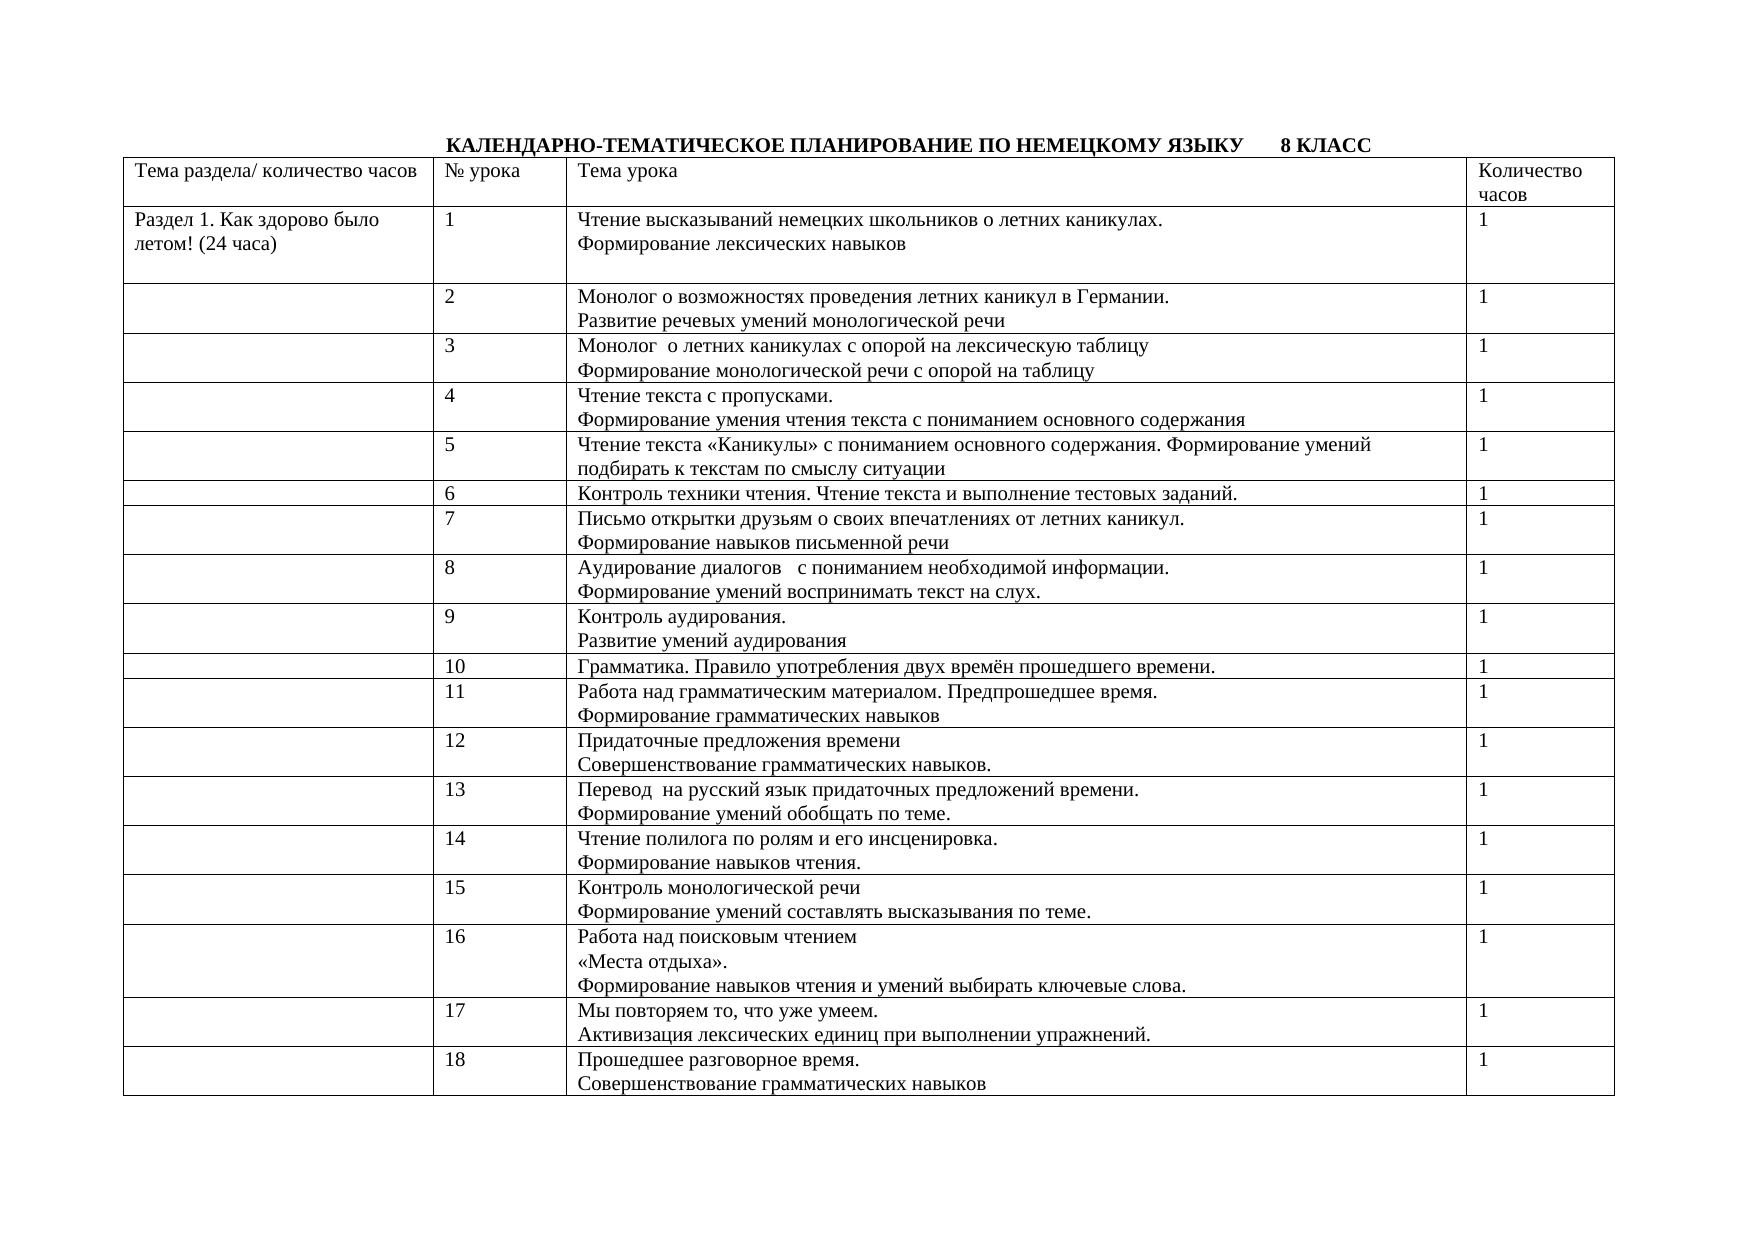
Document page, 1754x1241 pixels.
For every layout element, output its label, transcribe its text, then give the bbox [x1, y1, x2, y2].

table_cell 9 [434, 604, 566, 652]
table_cell 1 [1467, 1047, 1614, 1095]
table_cell Прошедшее разговорное время. Совершенствование грамматических навыков [567, 1047, 1466, 1095]
table_cell 1 [1467, 207, 1614, 283]
table_header № урока [434, 158, 566, 206]
table_cell 15 [434, 875, 566, 923]
table_cell [124, 875, 433, 923]
table_cell [124, 383, 433, 431]
table_cell Мы повторяем то, что уже умеем. Активизация лексических единиц при выполнении упражнений. [567, 998, 1466, 1046]
table_cell Чтение полилога по ролям и его инсценировка. Формирование навыков чтения. [567, 826, 1466, 874]
table_cell 1 [1467, 383, 1614, 431]
table_cell 14 [434, 826, 566, 874]
table_cell Придаточные предложения времени Совершенствование грамматических навыков. [567, 728, 1466, 776]
table_cell Чтение высказываний немецких школьников о летних каникулах. Формирование лексических навыков [567, 207, 1466, 283]
table_cell 13 [434, 777, 566, 825]
table_cell 1 [1467, 826, 1614, 874]
table_cell Работа над грамматическим материалом. Предпрошедшее время. Формирование грамматических навыков [567, 679, 1466, 727]
table_cell Контроль монологической речи Формирование умений составлять высказывания по теме. [567, 875, 1466, 923]
table_cell Чтение текста с пропусками. Формирование умения чтения текста с пониманием основного содержания [567, 383, 1466, 431]
table_cell 1 [1467, 334, 1614, 382]
table_cell [124, 481, 433, 505]
table_cell 10 [434, 654, 566, 678]
table_cell 1 [1467, 506, 1614, 554]
table_cell Письмо открытки друзьям о своих впечатлениях от летних каникул. Формирование навыков письменной речи [567, 506, 1466, 554]
table_cell 18 [434, 1047, 566, 1095]
table_cell Раздел 1. Как здорово было летом! (24 часа) [124, 207, 433, 283]
table_cell Контроль аудирования. Развитие умений аудирования [567, 604, 1466, 652]
table_cell 4 [434, 383, 566, 431]
table_cell [124, 826, 433, 874]
table_cell 5 [434, 432, 566, 480]
table_cell 7 [434, 506, 566, 554]
table_cell Чтение текста «Каникулы» с пониманием основного содержания. Формирование умений подбирать к текстам по смыслу ситуации [567, 432, 1466, 480]
table_cell [124, 604, 433, 652]
table_cell 3 [434, 334, 566, 382]
table_cell [124, 432, 433, 480]
table_cell 17 [434, 998, 566, 1046]
table_cell 1 [1467, 604, 1614, 652]
table_header Тема урока [567, 158, 1466, 206]
table_cell 8 [434, 555, 566, 603]
table_cell [124, 925, 433, 997]
table_cell Грамматика. Правило употребления двух времён прошедшего времени. [567, 654, 1466, 678]
table_header Тема раздела/ количество часов [124, 158, 433, 206]
table_cell 11 [434, 679, 566, 727]
table_cell [124, 506, 433, 554]
table_cell Контроль техники чтения. Чтение текста и выполнение тестовых заданий. [567, 481, 1466, 505]
table_cell Монолог о возможностях проведения летних каникул в Германии. Развитие речевых умений монологической речи [567, 284, 1466, 332]
table_header Количество часов [1467, 158, 1614, 206]
table_cell 1 [1467, 728, 1614, 776]
table_cell Монолог о летних каникулах с опорой на лексическую таблицу Формирование монологической речи с опорой на таблицу [567, 334, 1466, 382]
table_cell [124, 728, 433, 776]
table_cell [124, 1047, 433, 1095]
table_cell 1 [1467, 481, 1614, 505]
text КАЛЕНДАРНО-ТЕМАТИЧЕСКОЕ ПЛАНИРОВАНИЕ ПО НЕМЕЦКОМУ ЯЗЫКУ 8 КЛАСС [94, 133, 1724, 157]
table_cell [124, 654, 433, 678]
table_cell 1 [1467, 998, 1614, 1046]
table_cell 1 [434, 207, 566, 283]
table_cell 2 [434, 284, 566, 332]
table_cell 1 [1467, 777, 1614, 825]
table_cell [124, 334, 433, 382]
table_cell 16 [434, 925, 566, 997]
table_cell Работа над поисковым чтением «Места отдыха». Формирование навыков чтения и умений выбирать ключевые слова. [567, 925, 1466, 997]
table_cell [124, 284, 433, 332]
table_cell 1 [1467, 875, 1614, 923]
table_cell 1 [1467, 555, 1614, 603]
table_cell Перевод на русский язык придаточных предложений времени. Формирование умений обобщать по теме. [567, 777, 1466, 825]
table_cell Аудирование диалогов с пониманием необходимой информации. Формирование умений воспринимать текст на слух. [567, 555, 1466, 603]
table_cell [124, 555, 433, 603]
table_cell 1 [1467, 654, 1614, 678]
table_cell 1 [1467, 679, 1614, 727]
table_cell 1 [1467, 432, 1614, 480]
table_cell [124, 679, 433, 727]
table_cell [124, 777, 433, 825]
table_cell 12 [434, 728, 566, 776]
table_cell 1 [1467, 284, 1614, 332]
table_cell 6 [434, 481, 566, 505]
table_cell [124, 998, 433, 1046]
table_cell 1 [1467, 925, 1614, 997]
